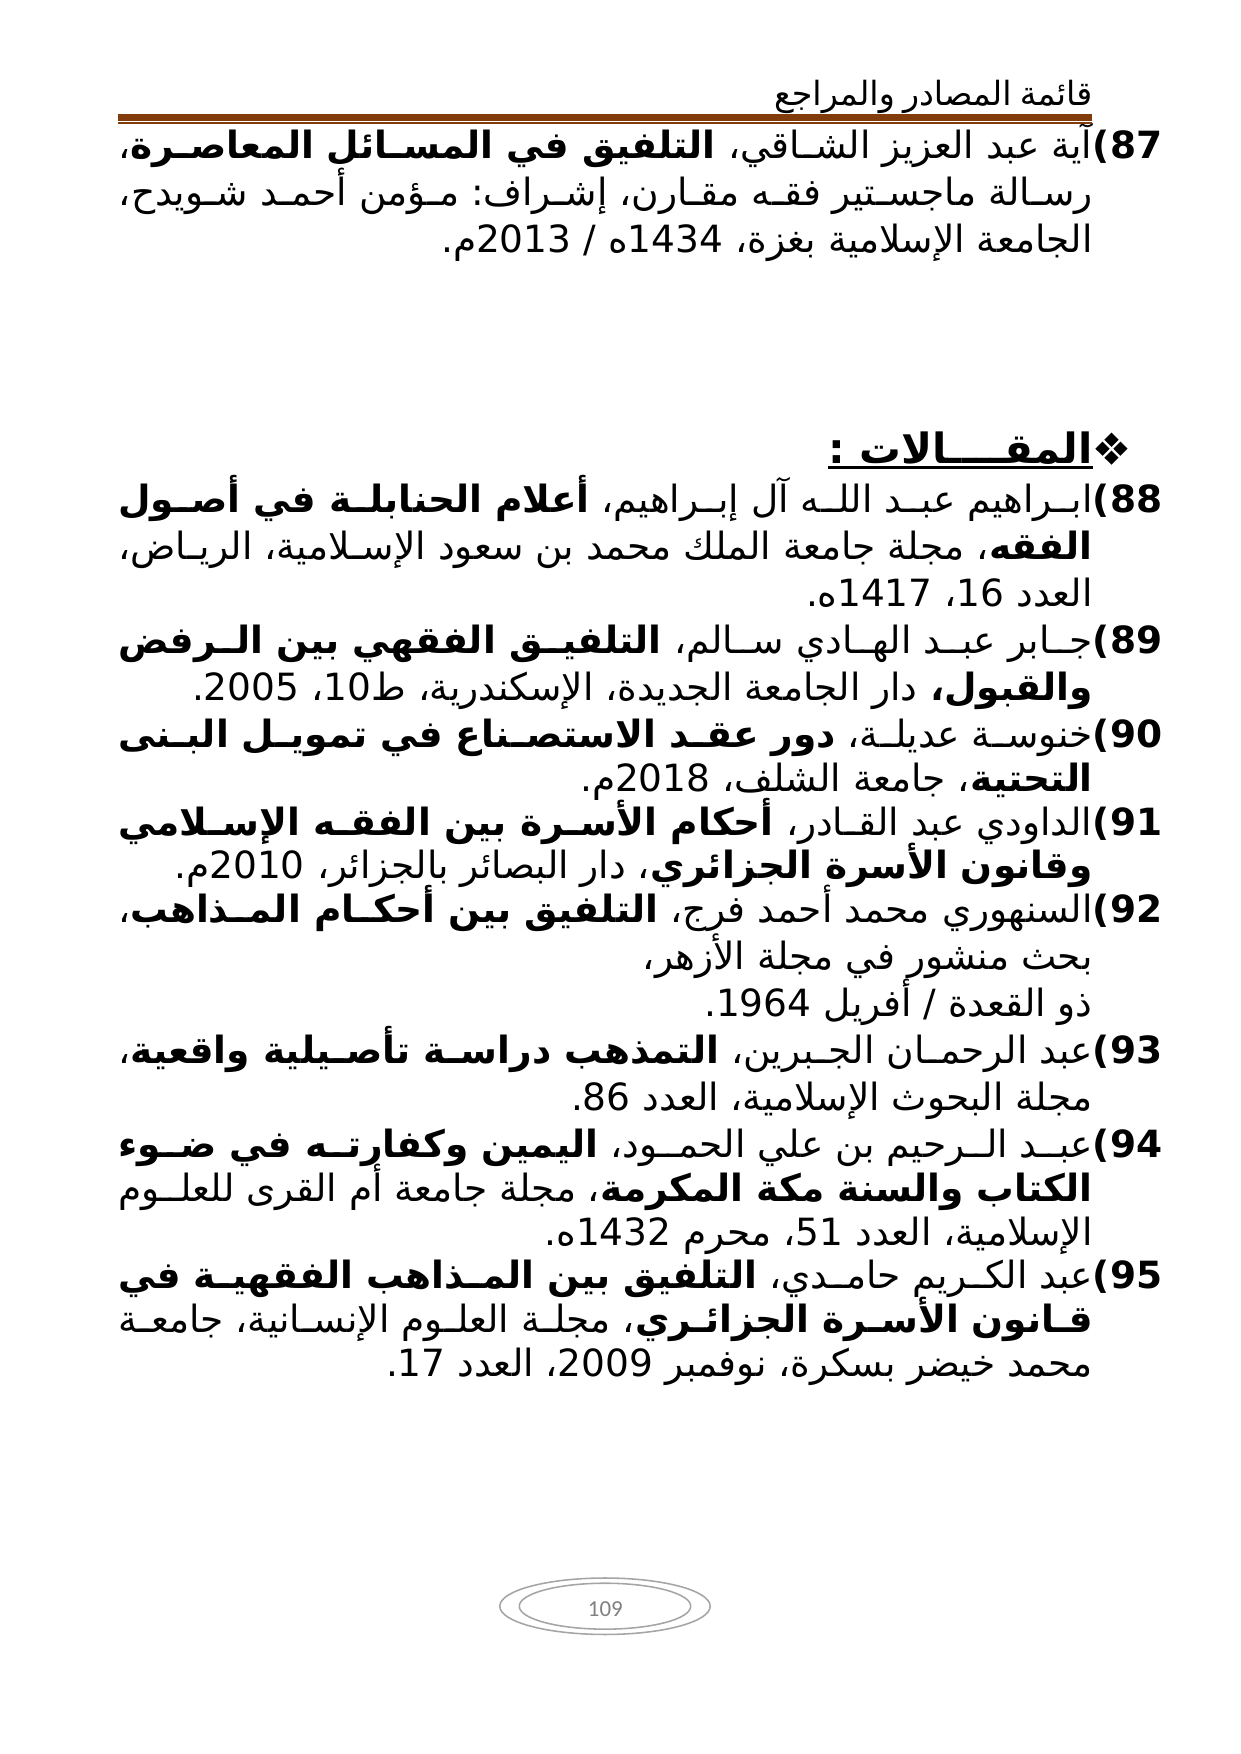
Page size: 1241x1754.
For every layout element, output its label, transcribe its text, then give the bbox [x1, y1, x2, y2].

text ذو القعدة / أفريل 1964. [118, 982, 1093, 1025]
list ابراهيم عبد الله آل إبراهيم، أعلام الحنابلة في أصول الفقه، مجلة جامعة الملك محمد بن سعود الإسلامية، الرياض، العدد 16، 1417ه. [118, 477, 1093, 615]
list عبد الكريم حامدي، التلفيق بين المذاهب الفقهية في قانون الأسرة الجزائري، مجلة العلوم الإنسانية، جامعة محمد خيضر بسكرة، نوفمبر 2009، العدد 17. [118, 1254, 1093, 1385]
list المقــــالات : [118, 425, 1093, 474]
list السنهوري محمد أحمد فرج، التلفيق بين أحكام المذاهب، بحث منشور في مجلة الأزهر، [118, 887, 1093, 978]
list عبد الرحيم بن علي الحمود، اليمين وكفارته في ضوء الكتاب والسنة مكة المكرمة، مجلة جامعة أم القرى للعلوم الإسلامية، العدد 51، محرم 1432ه. [118, 1123, 1093, 1254]
list خنوسة عديلة، دور عقد الاستصناع في تمويل البنى التحتية، جامعة الشلف، 2018م. [118, 713, 1093, 800]
list عبد الرحمان الجبرين، التمذهب دراسة تأصيلية واقعية، مجلة البحوث الإسلامية، العدد 86. [118, 1029, 1093, 1119]
list الداودي عبد القادر، أحكام الأسرة بين الفقه الإسلامي وقانون الأسرة الجزائري، دار البصائر بالجزائر، 2010م. [118, 800, 1093, 887]
list آية عبد العزيز الشاقي، التلفيق في المسائل المعاصرة، رسالة ماجستير فقه مقارن، إشراف: مؤمن أحمد شويدح، الجامعة الإسلامية بغزة، 1434ه / 2013م. [118, 124, 1093, 261]
list جابر عبد الهادي سالم، التلفيق الفقهي بين الرفض والقبول، دار الجامعة الجديدة، الإسكندرية، ط10، 2005. [118, 619, 1093, 709]
